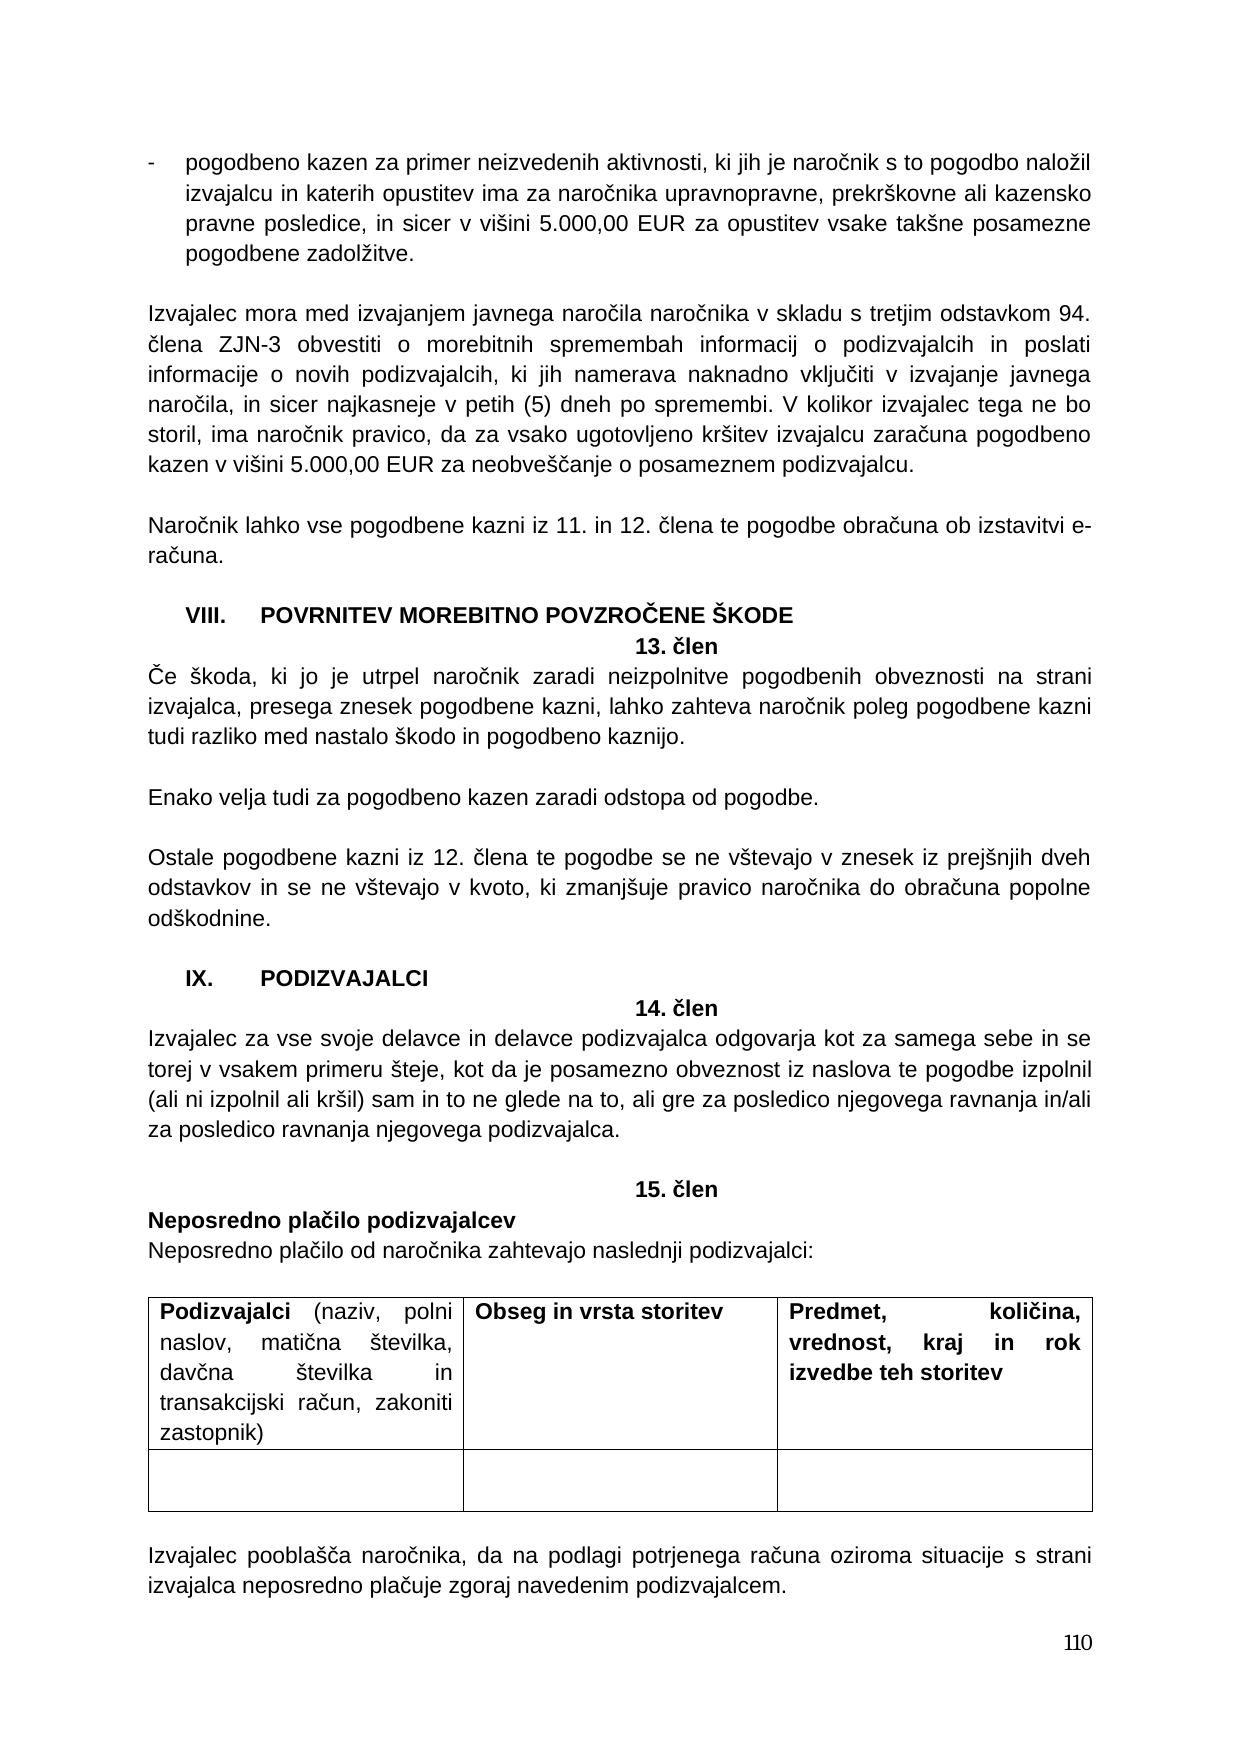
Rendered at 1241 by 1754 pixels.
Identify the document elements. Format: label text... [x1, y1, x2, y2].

text Neposredno plačilo podizvajalcev [148, 1207, 1092, 1233]
list PODIZVAJALCI [185, 965, 1092, 991]
text Izvajalec za vse svoje delavce in delavce podizvajalca odgovarja kot za samega sebe in se torej v vsakem primeru šteje, kot da je posamezno obveznost iz naslova te pogodbe izpolnil (ali ni izpolnil ali kršil) sam in to ne glede na to, ali gre za posledico njegovega ravnanja in/ali za posledico ravnanja njegovega podizvajalca. [148, 1025, 1092, 1142]
table_cell [149, 1450, 463, 1511]
table_header Obseg in vrsta storitev [464, 1298, 777, 1449]
text Izvajalec mora med izvajanjem javnega naročila naročnika v skladu s tretjim odstavkom 94. člena ZJN-3 obvestiti o morebitnih spremembah informacij o podizvajalcih in poslati informacije o novih podizvajalcih, ki jih namerava naknadno vključiti v izvajanje javnega naročila, in sicer najkasneje v petih (5) dneh po spremembi. V kolikor izvajalec tega ne bo storil, ima naročnik pravico, da za vsako ugotovljeno kršitev izvajalcu zaračuna pogodbeno kazen v višini 5.000,00 EUR za neobveščanje o posameznem podizvajalcu. [148, 300, 1092, 478]
text Izvajalec pooblašča naročnika, da na podlagi potrjenega računa oziroma situacije s strani izvajalca neposredno plačuje zgoraj navedenim podizvajalcem. [148, 1542, 1092, 1599]
list člen [260, 633, 1092, 659]
list pogodbeno kazen za primer neizvedenih aktivnosti, ki jih je naročnik s to pogodbo naložil izvajalcu in katerih opustitev ima za naročnika upravnopravne, prekrškovne ali kazensko pravne posledice, in sicer v višini 5.000,00 EUR za opustitev vsake takšne posamezne pogodbene zadolžitve. [148, 148, 1092, 266]
table_header Podizvajalci (naziv, polni naslov, matična številka, davčna številka in transakcijski račun, zakoniti zastopnik) [149, 1298, 463, 1449]
text Ostale pogodbene kazni iz 12. člena te pogodbe se ne vštevajo v znesek iz prejšnjih dveh odstavkov in se ne vštevajo v kvoto, ki zmanjšuje pravico naročnika do obračuna popolne odškodnine. [148, 844, 1092, 931]
text Če škoda, ki jo je utrpel naročnik zaradi neizpolnitve pogodbenih obveznosti na strani izvajalca, presega znesek pogodbene kazni, lahko zahteva naročnik poleg pogodbene kazni tudi razliko med nastalo škodo in pogodbeno kaznijo. [148, 663, 1092, 750]
text Neposredno plačilo od naročnika zahtevajo naslednji podizvajalci: [148, 1237, 1092, 1263]
text Naročnik lahko vse pogodbene kazni iz 11. in 12. člena te pogodbe obračuna ob izstavitvi e-računa. [148, 512, 1092, 568]
table_cell [778, 1450, 1092, 1511]
list POVRNITEV MOREBITNO POVZROČENE ŠKODE [185, 602, 1092, 629]
table_cell [464, 1450, 777, 1511]
list člen [260, 1176, 1092, 1203]
list člen [260, 995, 1092, 1022]
text Enako velja tudi za pogodbeno kazen zaradi odstopa od pogodbe. [148, 784, 1092, 810]
table_header Predmet, količina, vrednost, kraj in rok izvedbe teh storitev [778, 1298, 1092, 1449]
